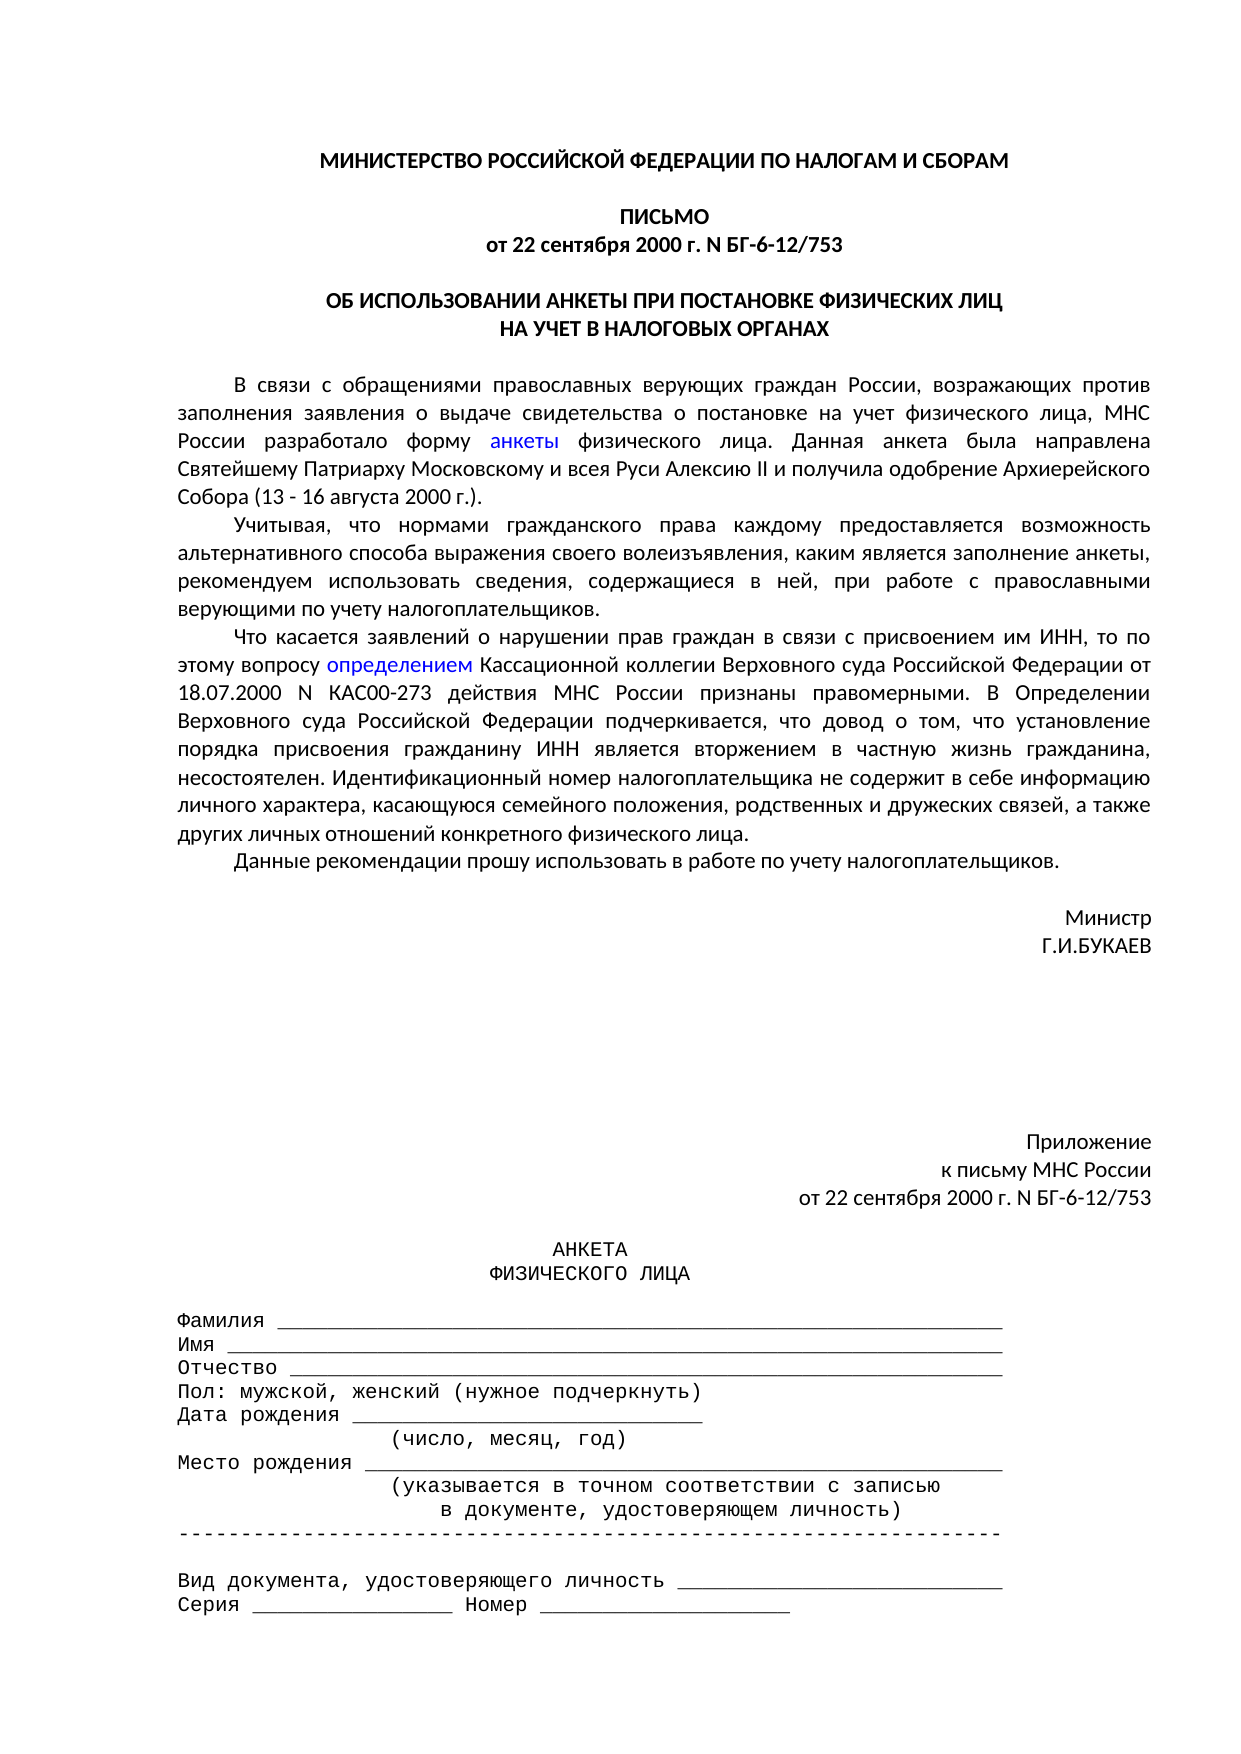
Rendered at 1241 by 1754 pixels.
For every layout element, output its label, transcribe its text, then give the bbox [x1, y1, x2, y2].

text от 22 сентября 2000 г. N БГ-6-12/753 [177, 1183, 1152, 1211]
text Данные рекомендации прошу использовать в работе по учету налогоплательщиков. [177, 847, 1152, 875]
text Министр [177, 903, 1152, 931]
text Пол: мужской, женский (нужное подчеркнуть) [177, 1381, 1152, 1404]
text к письму МНС России [177, 1155, 1152, 1183]
text Учитывая, что нормами гражданского права каждому предоставляется возможность альтернативного способа выражения своего волеизъявления, каким является заполнение анкеты, рекомендуем использовать сведения, содержащиеся в ней, при работе с православными верующими по учету налогоплательщиков. [177, 510, 1152, 622]
text от 22 сентября 2000 г. N БГ-6-12/753 [177, 230, 1152, 258]
text (число, месяц, год) [177, 1428, 1152, 1452]
text (указывается в точном соответствии с записью [177, 1475, 1152, 1499]
text Г.И.БУКАЕВ [177, 931, 1152, 959]
text Отчество _________________________________________________________ [177, 1357, 1152, 1381]
text Приложение [177, 1127, 1152, 1155]
text НА УЧЕТ В НАЛОГОВЫХ ОРГАНАХ [177, 314, 1152, 342]
text ------------------------------------------------------------------ [177, 1523, 1152, 1546]
text Имя ______________________________________________________________ [177, 1333, 1152, 1357]
text ПИСЬМО [177, 202, 1152, 230]
text в документе, удостоверяющем личность) [177, 1499, 1152, 1523]
text ОБ ИСПОЛЬЗОВАНИИ АНКЕТЫ ПРИ ПОСТАНОВКЕ ФИЗИЧЕСКИХ ЛИЦ [177, 286, 1152, 314]
text ФИЗИЧЕСКОГО ЛИЦА [177, 1263, 1152, 1286]
text АНКЕТА [177, 1239, 1152, 1263]
text МИНИСТЕРСТВО РОССИЙСКОЙ ФЕДЕРАЦИИ ПО НАЛОГАМ И СБОРАМ [177, 146, 1152, 174]
text В связи с обращениями православных верующих граждан России, возражающих против заполнения заявления о выдаче свидетельства о постановке на учет физического лица, МНС России разработало форму анкеты физического лица. Данная анкета была направлена Святейшему Патриарху Московскому и всея Руси Алексию II и получила одобрение Архиерейского Собора (13 - 16 августа 2000 г.). [177, 370, 1152, 510]
text Вид документа, удостоверяющего личность __________________________ [177, 1570, 1152, 1594]
text Место рождения ___________________________________________________ [177, 1452, 1152, 1475]
text Что касается заявлений о нарушении прав граждан в связи с присвоением им ИНН, то по этому вопросу определением Кассационной коллегии Верховного суда Российской Федерации от 18.07.2000 N КАС00-273 действия МНС России признаны правомерными. В Определении Верховного суда Российской Федерации подчеркивается, что довод о том, что установление порядка присвоения гражданину ИНН является вторжением в частную жизнь гражданина, несостоятелен. Идентификационный номер налогоплательщика не содержит в себе информацию личного характера, касающуюся семейного положения, родственных и дружеских связей, а также других личных отношений конкретного физического лица. [177, 622, 1152, 847]
text Фамилия __________________________________________________________ [177, 1310, 1152, 1333]
text Серия ________________ Номер ____________________ [177, 1594, 1152, 1617]
text Дата рождения ____________________________ [177, 1404, 1152, 1428]
